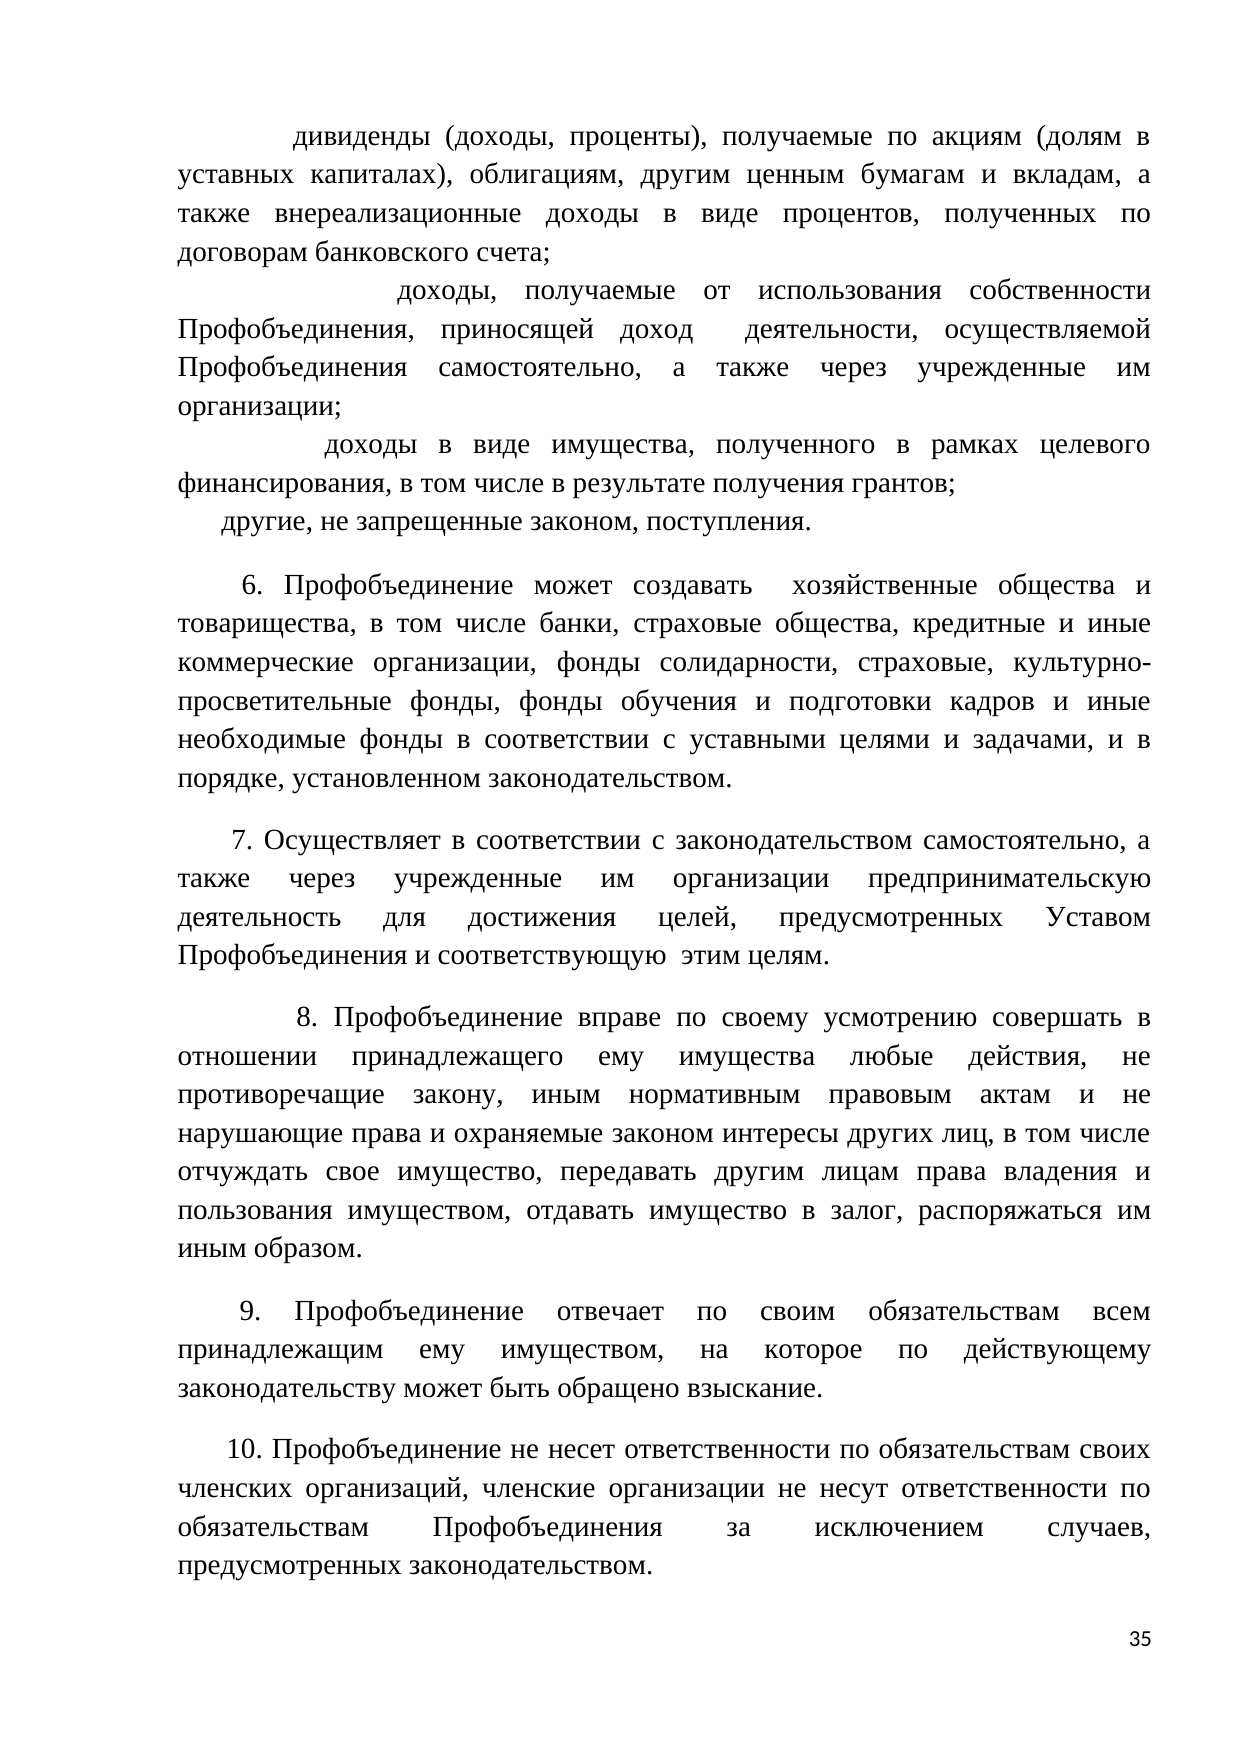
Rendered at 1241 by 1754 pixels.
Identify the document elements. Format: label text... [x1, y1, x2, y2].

text 9. Профобъединение отвечает по своим обязательствам всем принадлежащим ему имуществом, на которое по действующему законодательству может быть обращено взыскание. [177, 1293, 1152, 1403]
text дивиденды (доходы, проценты), получаемые по акциям (долям в уставных капиталах), облигациям, другим ценным бумагам и вкладам, а также внереализационные доходы в виде процентов, полученных по договорам банковского счета; [177, 118, 1152, 267]
text 6. Профобъединение может создавать хозяйственные общества и товарищества, в том числе банки, страховые общества, кредитные и иные коммерческие организации, фонды солидарности, страховые, культурно-просветительные фонды, фонды обучения и подготовки кадров и иные необходимые фонды в соответствии с уставными целями и задачами, и в порядке, установленном законодательством. [177, 567, 1152, 793]
text доходы, получаемые от использования собственности Профобъединения, приносящей доход деятельности, осуществляемой Профобъединения самостоятельно, а также через учрежденные им организации; [177, 272, 1152, 421]
text 7. Осуществляет в соответствии с законодательством самостоятельно, а также через учрежденные им организации предпринимательскую деятельность для достижения целей, предусмотренных Уставом Профобъединения и соответствующую этим целям. [177, 822, 1152, 971]
text другие, не запрещенные законом, поступления. [177, 503, 1152, 537]
text 10. Профобъединение не несет ответственности по обязательствам своих членских организаций, членские организации не несут ответственности по обязательствам Профобъединения за исключением случаев, предусмотренных законодательством. [177, 1432, 1152, 1581]
text доходы в виде имущества, полученного в рамках целевого финансирования, в том числе в результате получения грантов; [177, 426, 1152, 498]
text 8. Профобъединение вправе по своему усмотрению совершать в отношении принадлежащего ему имущества любые действия, не противоречащие закону, иным нормативным правовым актам и не нарушающие права и охраняемые законом интересы других лиц, в том числе отчуждать свое имущество, передавать другим лицам права владения и пользования имуществом, отдавать имущество в залог, распоряжаться им иным образом. [177, 999, 1152, 1264]
